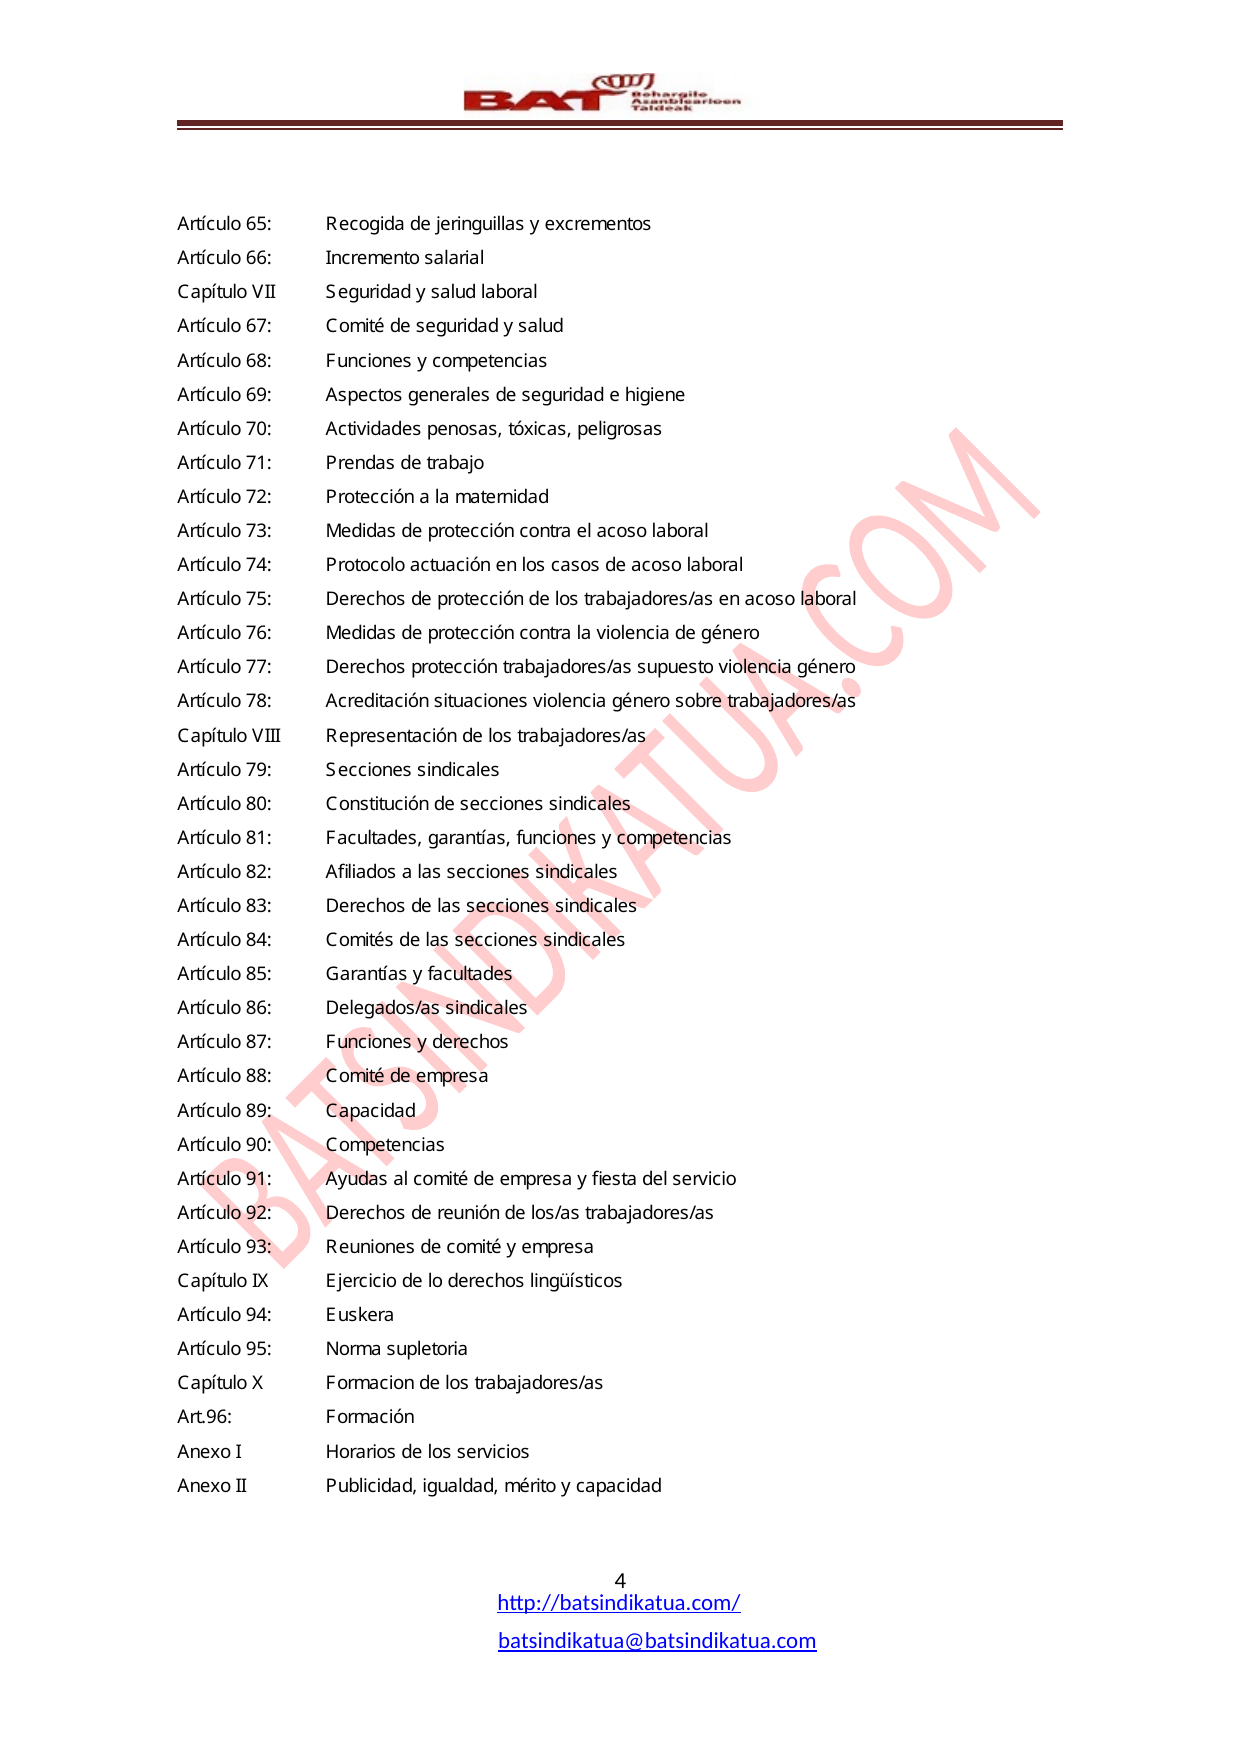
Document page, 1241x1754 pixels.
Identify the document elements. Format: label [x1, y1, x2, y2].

picture [463, 73, 777, 119]
